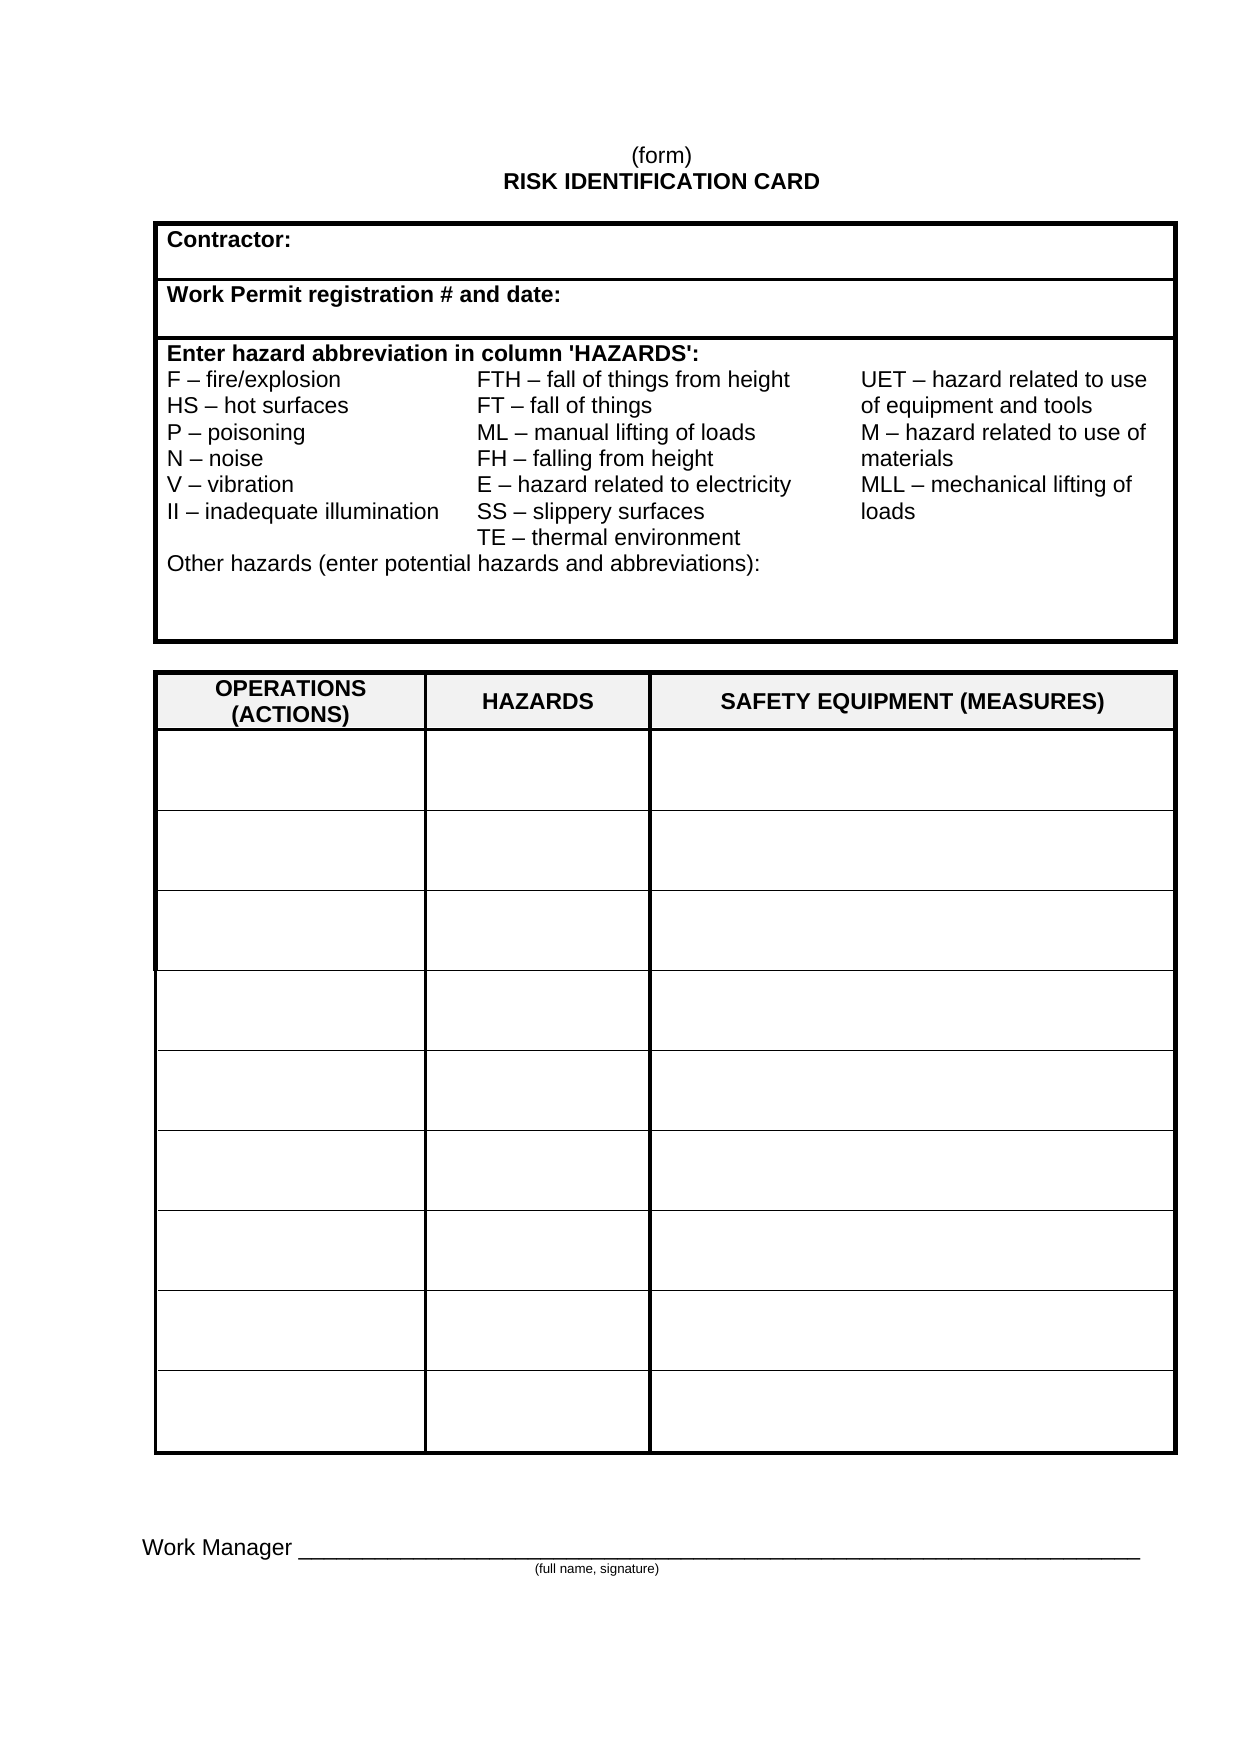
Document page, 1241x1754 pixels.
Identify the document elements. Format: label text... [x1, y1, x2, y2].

table_cell [158, 811, 424, 890]
table_cell [427, 1131, 648, 1210]
table_cell [157, 1370, 424, 1451]
table_cell [157, 1130, 424, 1210]
text (full name, signature) [142, 1561, 1181, 1587]
table_cell [427, 1211, 648, 1290]
table_cell [158, 891, 424, 970]
table_header SAFETY EQUIPMENT (MEASURES) [652, 675, 1173, 727]
table_cell [157, 971, 424, 1050]
table_cell [157, 1290, 424, 1370]
table_cell [427, 1371, 648, 1451]
table_cell [652, 811, 1173, 890]
table_cell [157, 1050, 424, 1130]
table_cell F – fire/explosion HS – hot surfaces P – poisoning N – noise V – vibration II – inadequate illumination [158, 366, 465, 550]
table_header HAZARDS [427, 675, 648, 727]
table_cell Enter hazard abbreviation in column 'HAZARDS': [158, 340, 1173, 366]
table_cell FTH – fall of things from height FT – fall of things ML – manual lifting of loads FH – falling from height E – hazard related to electricity SS – slippery surfaces TE – thermal environment [465, 366, 849, 550]
table_cell Work Permit registration # and date: [158, 281, 1173, 336]
table_cell [427, 1051, 648, 1130]
table_cell UET – hazard related to use of equipment and tools M – hazard related to use of materials MLL – mechanical lifting of loads [849, 366, 1173, 550]
table_cell [652, 1051, 1173, 1130]
table_cell [652, 1131, 1173, 1210]
text Work Manager __________________________________________________________________ [142, 1534, 1181, 1561]
table_cell [427, 811, 648, 890]
text (form) [142, 142, 1181, 168]
table_cell [652, 1211, 1173, 1290]
table_cell [157, 1210, 424, 1290]
table_cell [652, 891, 1173, 970]
table_cell [158, 731, 424, 810]
table_cell Other hazards (enter potential hazards and abbreviations): [158, 550, 1173, 639]
table_cell [427, 971, 648, 1050]
table_cell [652, 1291, 1173, 1370]
table_cell [652, 1371, 1173, 1451]
table_header OPERATIONS (ACTIONS) [158, 675, 424, 727]
table_header Contractor: [158, 226, 1173, 278]
text RISK IDENTIFICATION CARD [142, 168, 1181, 194]
table_cell [652, 731, 1173, 810]
table_cell [427, 1291, 648, 1370]
table_cell [652, 971, 1173, 1050]
table_cell [427, 731, 648, 810]
table_cell [427, 891, 648, 970]
